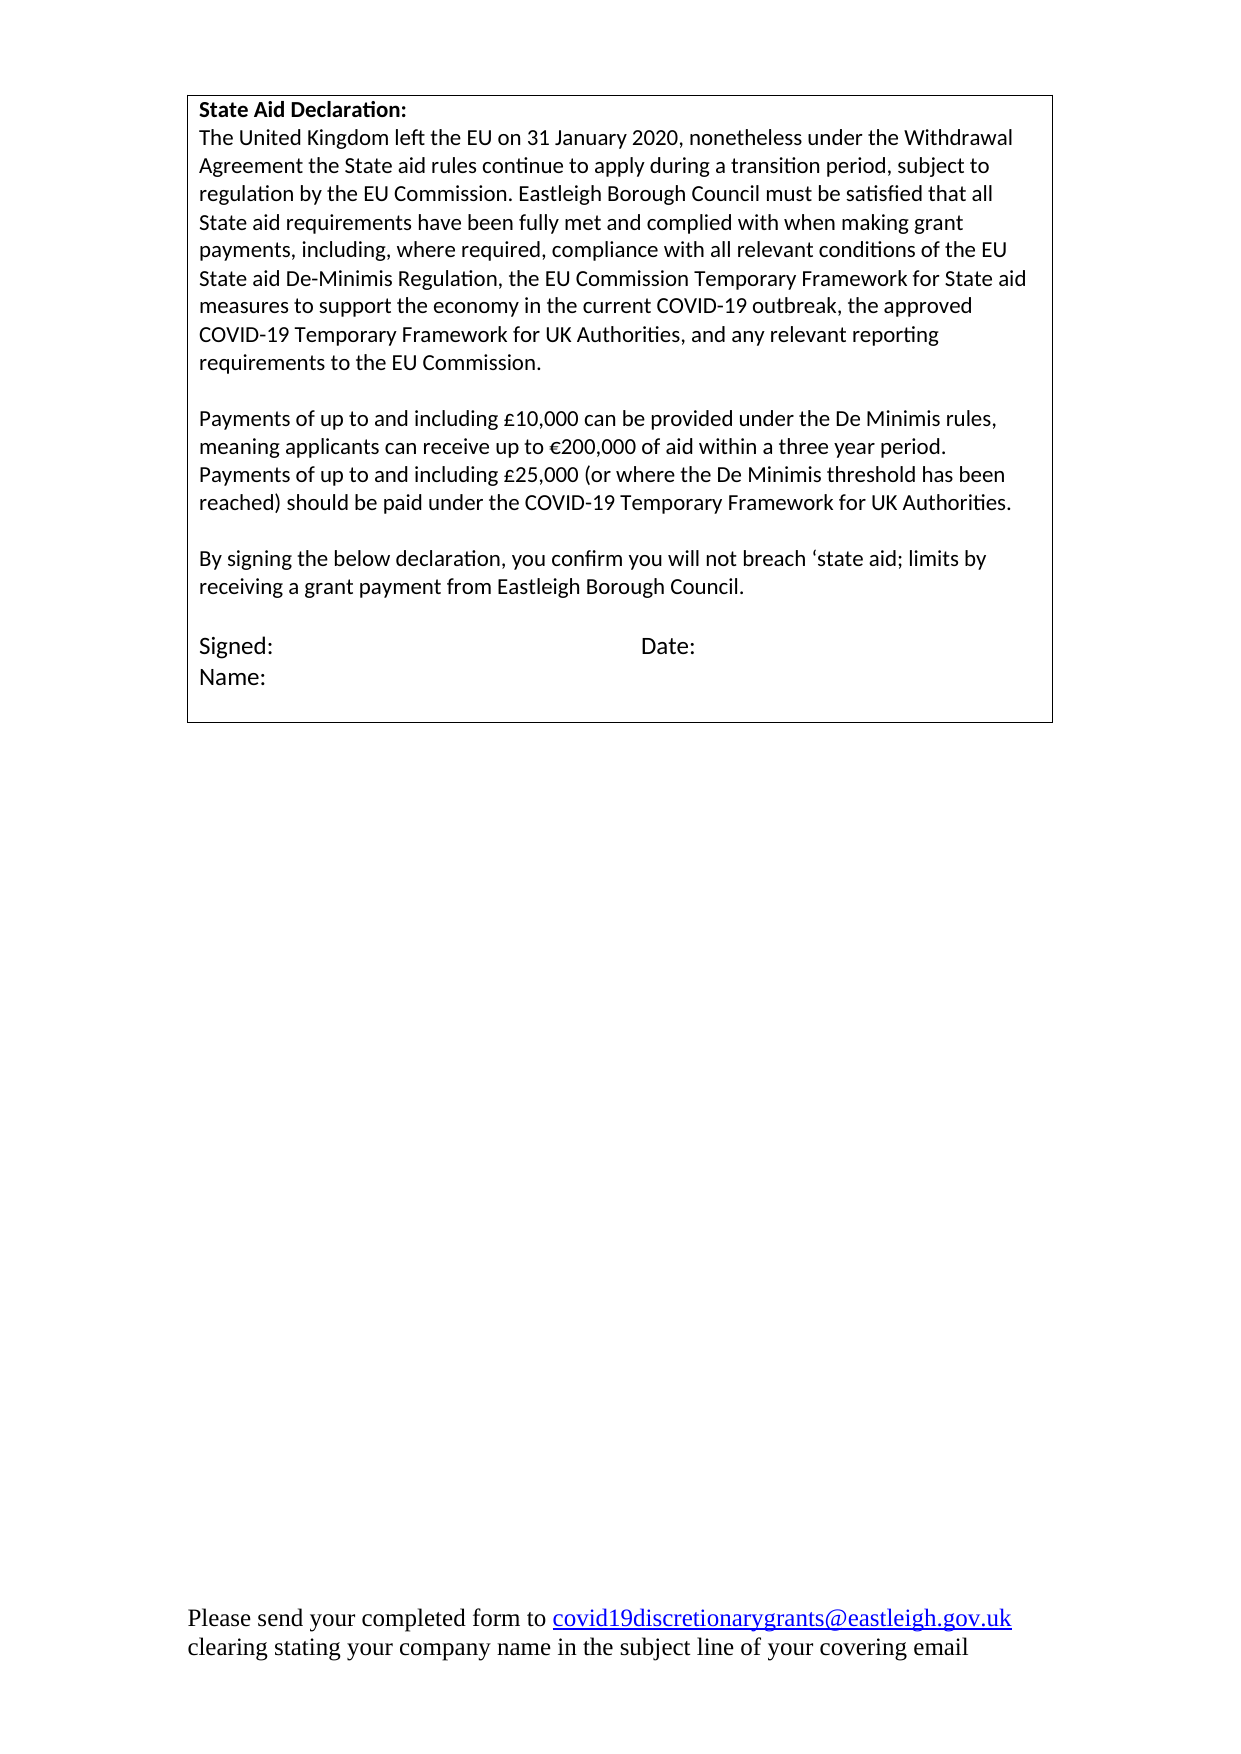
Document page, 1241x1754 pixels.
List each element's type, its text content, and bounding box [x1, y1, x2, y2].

table_cell State Aid Declaration: The United Kingdom left the EU on 31 January 2020, nonetheless under the Withdrawal Agreement the State aid rules continue to apply during a transition period, subject to regulation by the EU Commission. Eastleigh Borough Council must be satisfied that all State aid requirements have been fully met and complied with when making grant payments, including, where required, compliance with all relevant conditions of the EU State aid De-Minimis Regulation, the EU Commission Temporary Framework for State aid measures to support the economy in the current COVID-19 outbreak, the approved COVID-19 Temporary Framework for UK Authorities, and any relevant reporting requirements to the EU Commission. Payments of up to and including £10,000 can be provided under the De Minimis rules, meaning applicants can receive up to €200,000 of aid within a three year period. Payments of up to and including £25,000 (or where the De Minimis threshold has been reached) should be paid under the COVID-19 Temporary Framework for UK Authorities. By signing the below declaration, you confirm you will not breach ‘state aid; limits by receiving a grant payment from Eastleigh Borough Council. Signed: Date: Name: [188, 96, 1052, 722]
